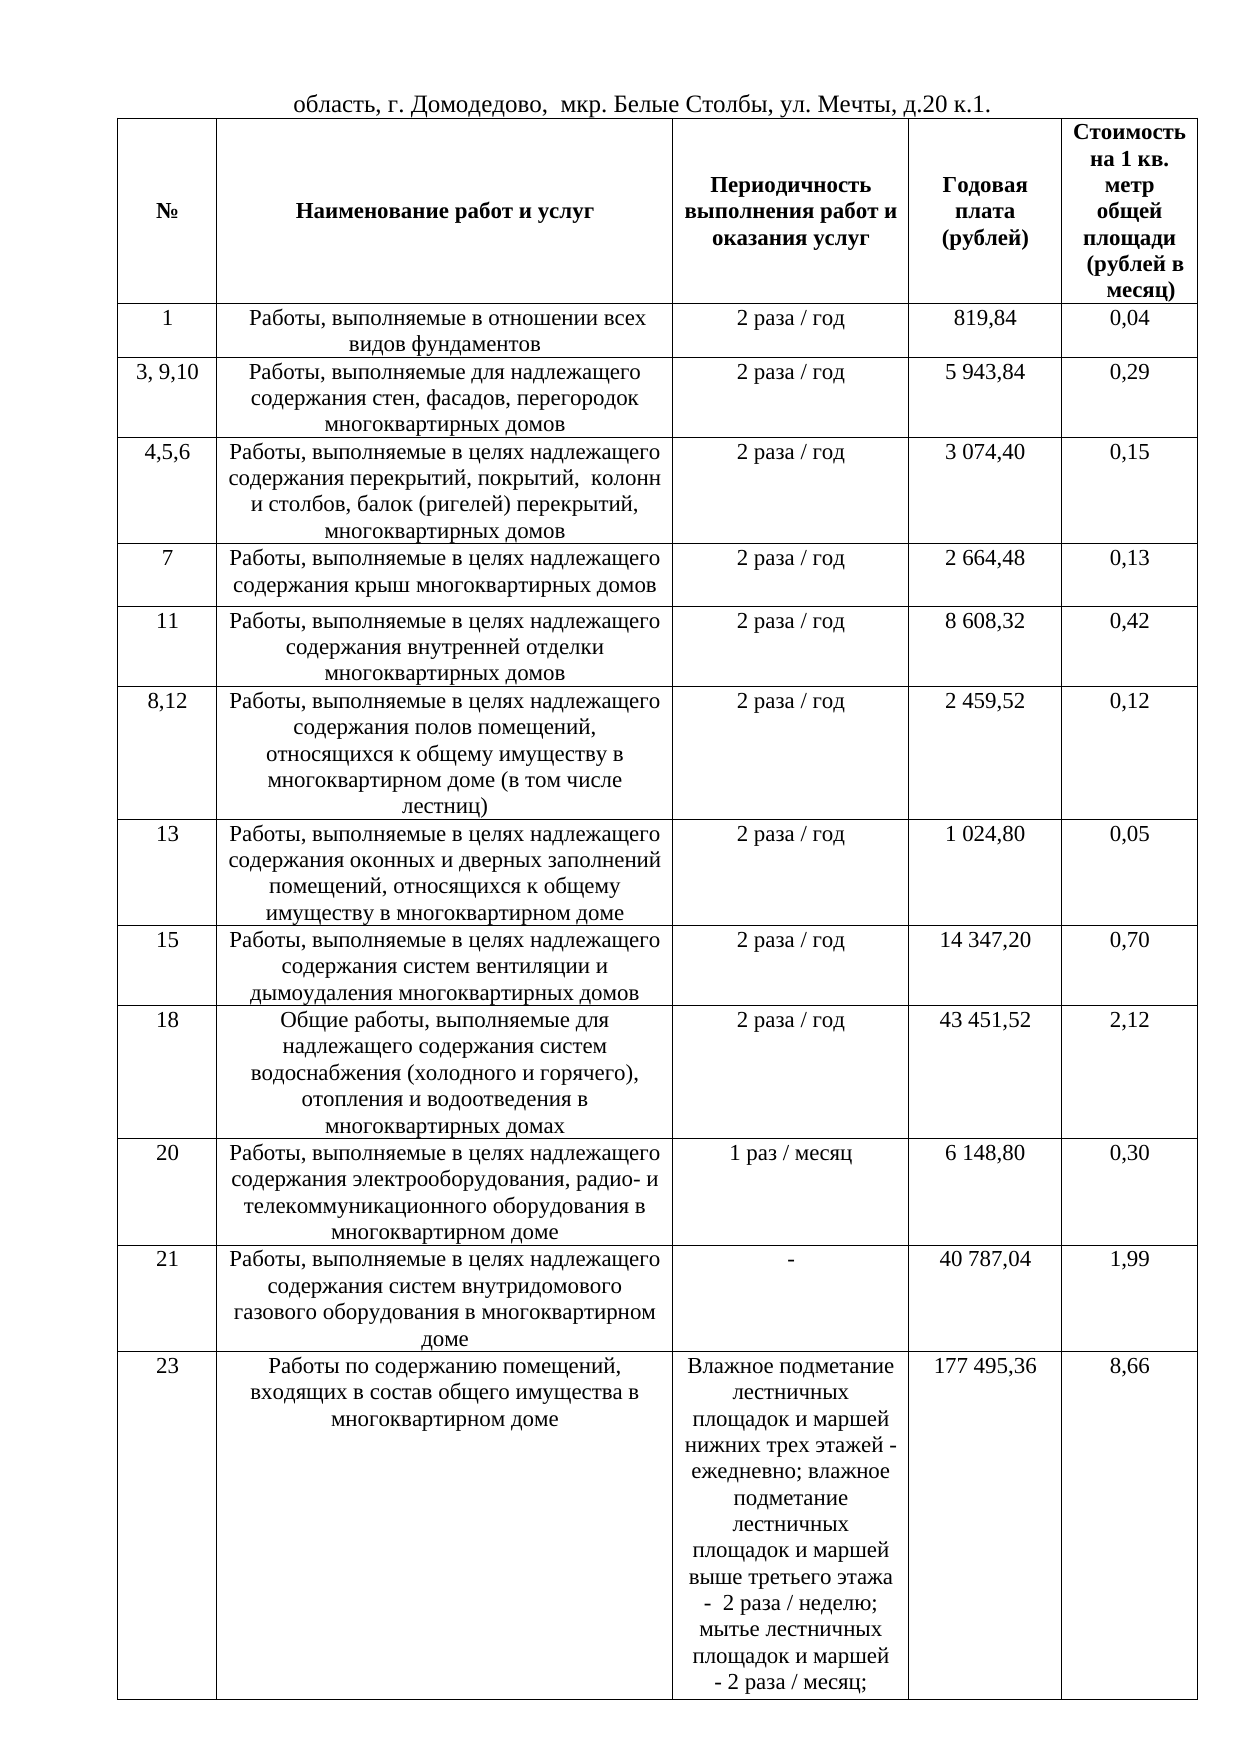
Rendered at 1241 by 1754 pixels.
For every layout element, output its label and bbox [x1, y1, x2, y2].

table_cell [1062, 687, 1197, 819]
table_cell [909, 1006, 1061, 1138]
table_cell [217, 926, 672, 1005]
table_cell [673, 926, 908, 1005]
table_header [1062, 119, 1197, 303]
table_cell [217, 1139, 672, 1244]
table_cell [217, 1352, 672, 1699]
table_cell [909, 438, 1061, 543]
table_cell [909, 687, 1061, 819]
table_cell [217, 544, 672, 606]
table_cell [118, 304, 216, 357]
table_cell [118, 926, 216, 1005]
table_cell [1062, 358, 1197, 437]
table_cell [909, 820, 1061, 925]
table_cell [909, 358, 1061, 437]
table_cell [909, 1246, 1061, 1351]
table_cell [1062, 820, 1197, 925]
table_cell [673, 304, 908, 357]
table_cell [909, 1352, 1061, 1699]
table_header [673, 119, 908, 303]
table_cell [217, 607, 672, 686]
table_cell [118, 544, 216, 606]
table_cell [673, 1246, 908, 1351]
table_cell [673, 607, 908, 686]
text [118, 89, 1166, 117]
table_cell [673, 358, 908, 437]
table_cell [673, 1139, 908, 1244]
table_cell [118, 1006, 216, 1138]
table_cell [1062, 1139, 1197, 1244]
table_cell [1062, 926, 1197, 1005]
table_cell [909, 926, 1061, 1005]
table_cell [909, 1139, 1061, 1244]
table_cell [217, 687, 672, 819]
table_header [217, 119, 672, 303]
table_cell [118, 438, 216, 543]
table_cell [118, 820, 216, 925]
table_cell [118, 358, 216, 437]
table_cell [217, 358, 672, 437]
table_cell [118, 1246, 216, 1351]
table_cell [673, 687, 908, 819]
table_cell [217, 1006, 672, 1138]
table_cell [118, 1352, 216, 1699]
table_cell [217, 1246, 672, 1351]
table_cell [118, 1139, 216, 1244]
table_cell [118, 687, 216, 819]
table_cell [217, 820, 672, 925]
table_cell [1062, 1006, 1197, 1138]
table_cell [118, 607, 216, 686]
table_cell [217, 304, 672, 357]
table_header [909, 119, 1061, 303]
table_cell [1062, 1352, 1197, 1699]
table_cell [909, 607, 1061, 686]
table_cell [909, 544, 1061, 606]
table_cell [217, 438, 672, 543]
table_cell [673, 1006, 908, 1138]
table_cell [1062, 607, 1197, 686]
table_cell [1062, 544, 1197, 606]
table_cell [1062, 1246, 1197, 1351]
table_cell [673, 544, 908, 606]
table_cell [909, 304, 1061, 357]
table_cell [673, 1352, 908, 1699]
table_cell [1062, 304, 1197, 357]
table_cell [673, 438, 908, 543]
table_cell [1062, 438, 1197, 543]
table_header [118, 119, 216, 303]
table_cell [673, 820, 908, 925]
